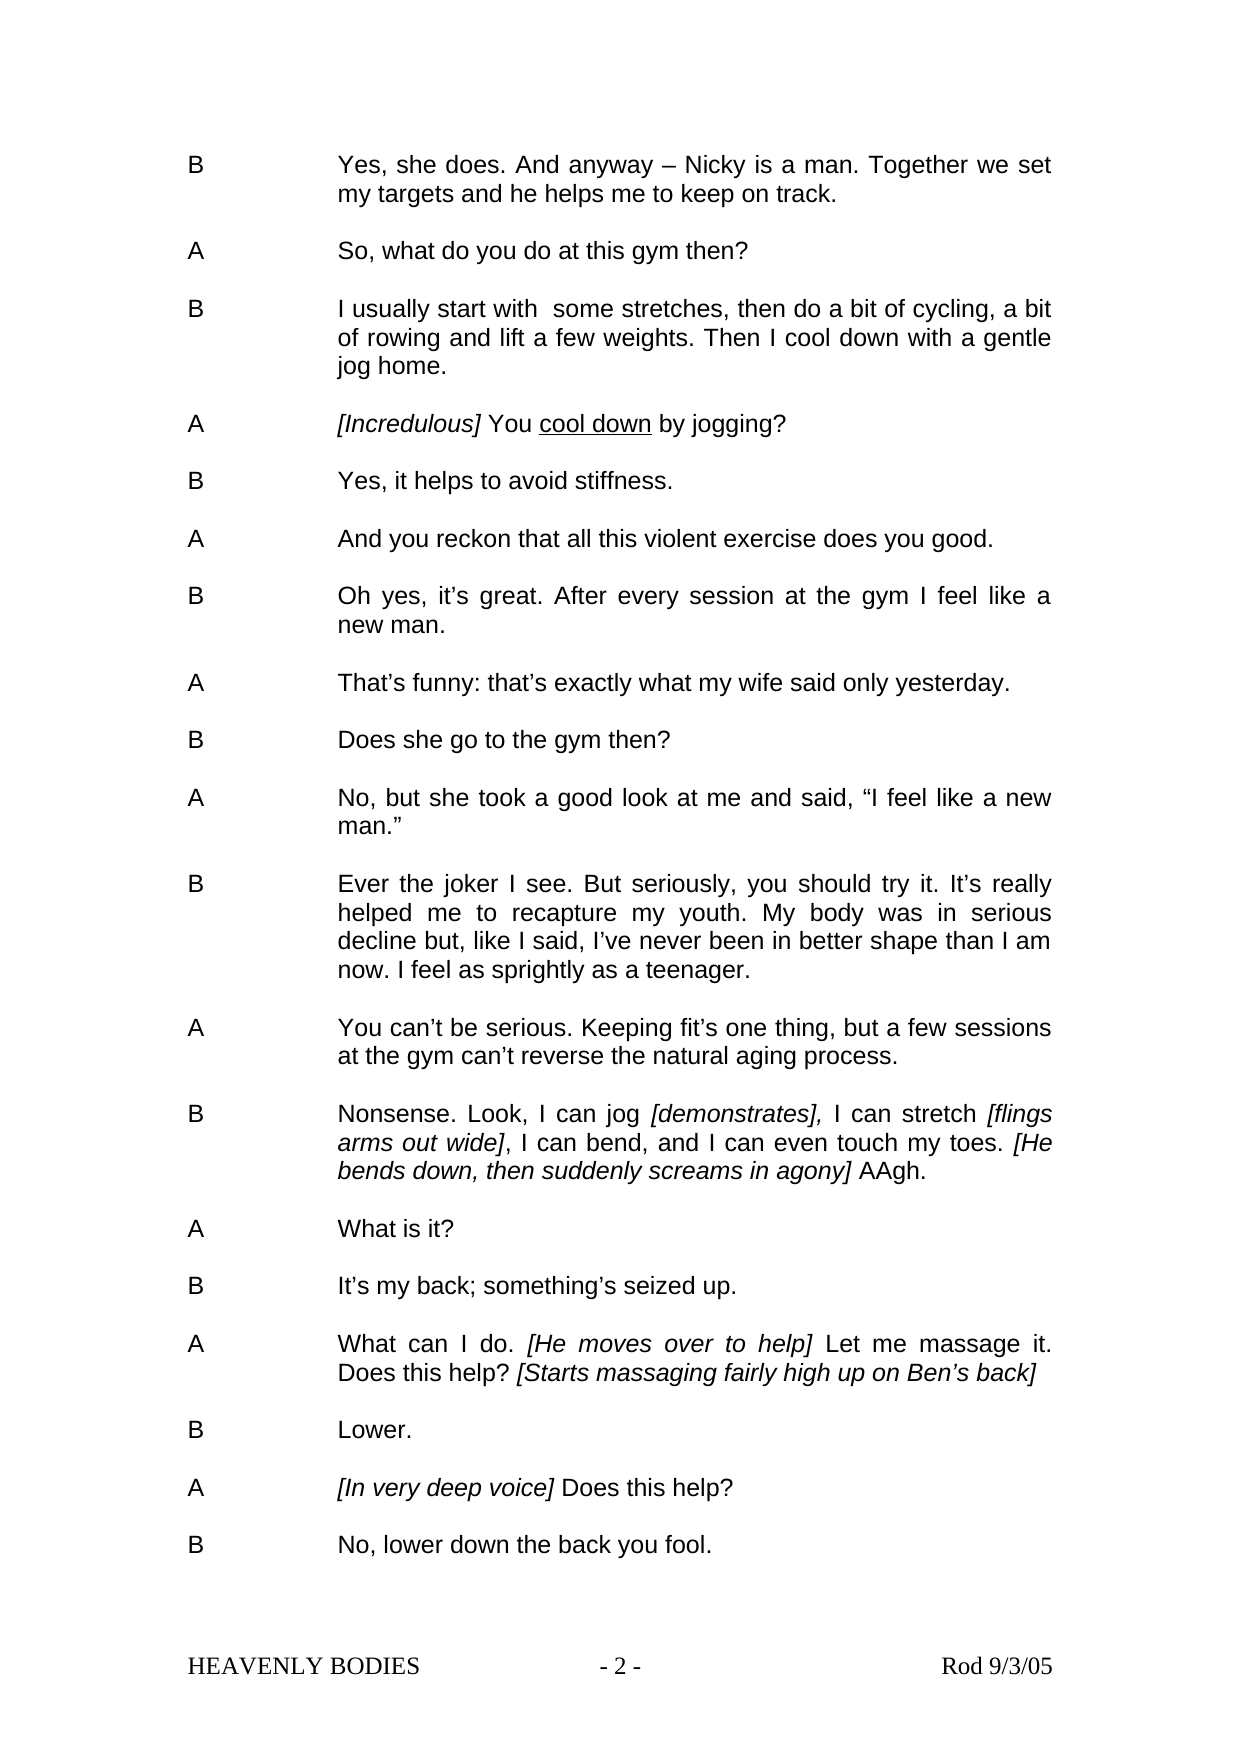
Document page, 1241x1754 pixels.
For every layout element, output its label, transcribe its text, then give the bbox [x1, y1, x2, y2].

text A What can I do. [He moves over to help] Let me massage it. Does this help? [Starts massaging fairly high up on Ben’s back] [187, 1329, 1053, 1386]
text A That’s funny: that’s exactly what my wife said only yesterday. [187, 667, 1053, 696]
text B It’s my back; something’s seized up. [187, 1271, 1053, 1300]
text B Does she go to the gym then? [187, 725, 1053, 754]
text B Lower. [187, 1415, 1053, 1444]
text A No, but she took a good look at me and said, “I feel like a new man.” [187, 782, 1053, 840]
text B Nonsense. Look, I can jog [demonstrates], I can stretch [flings arms out wide], I can bend, and I can even touch my toes. [He bends down, then suddenly screams in agony] AAgh. [187, 1099, 1053, 1185]
text A [In very deep voice] Does this help? [187, 1472, 1053, 1501]
text A [Incredulous] You cool down by jogging? [187, 409, 1053, 437]
text B No, lower down the back you fool. [187, 1530, 1053, 1559]
text A And you reckon that all this violent exercise does you good. [187, 524, 1053, 552]
text B Oh yes, it’s great. After every session at the gym I feel like a new man. [187, 581, 1053, 639]
text B Yes, she does. And anyway – Nicky is a man. Together we set my targets and he helps me to keep on track. [187, 150, 1053, 207]
text B Ever the joker I see. But seriously, you should try it. It’s really helped me to recapture my youth. My body was in serious decline but, like I said, I’ve never been in better shape than I am now. I feel as sprightly as a teenager. [187, 869, 1053, 984]
text A So, what do you do at this gym then? [187, 236, 1053, 265]
text A What is it? [187, 1214, 1053, 1242]
text B I usually start with some stretches, then do a bit of cycling, a bit of rowing and lift a few weights. Then I cool down with a gentle jog home. [187, 294, 1053, 380]
text A You can’t be serious. Keeping fit’s one thing, but a few sessions at the gym can’t reverse the natural aging process. [187, 1012, 1053, 1070]
text B Yes, it helps to avoid stiffness. [187, 466, 1053, 495]
